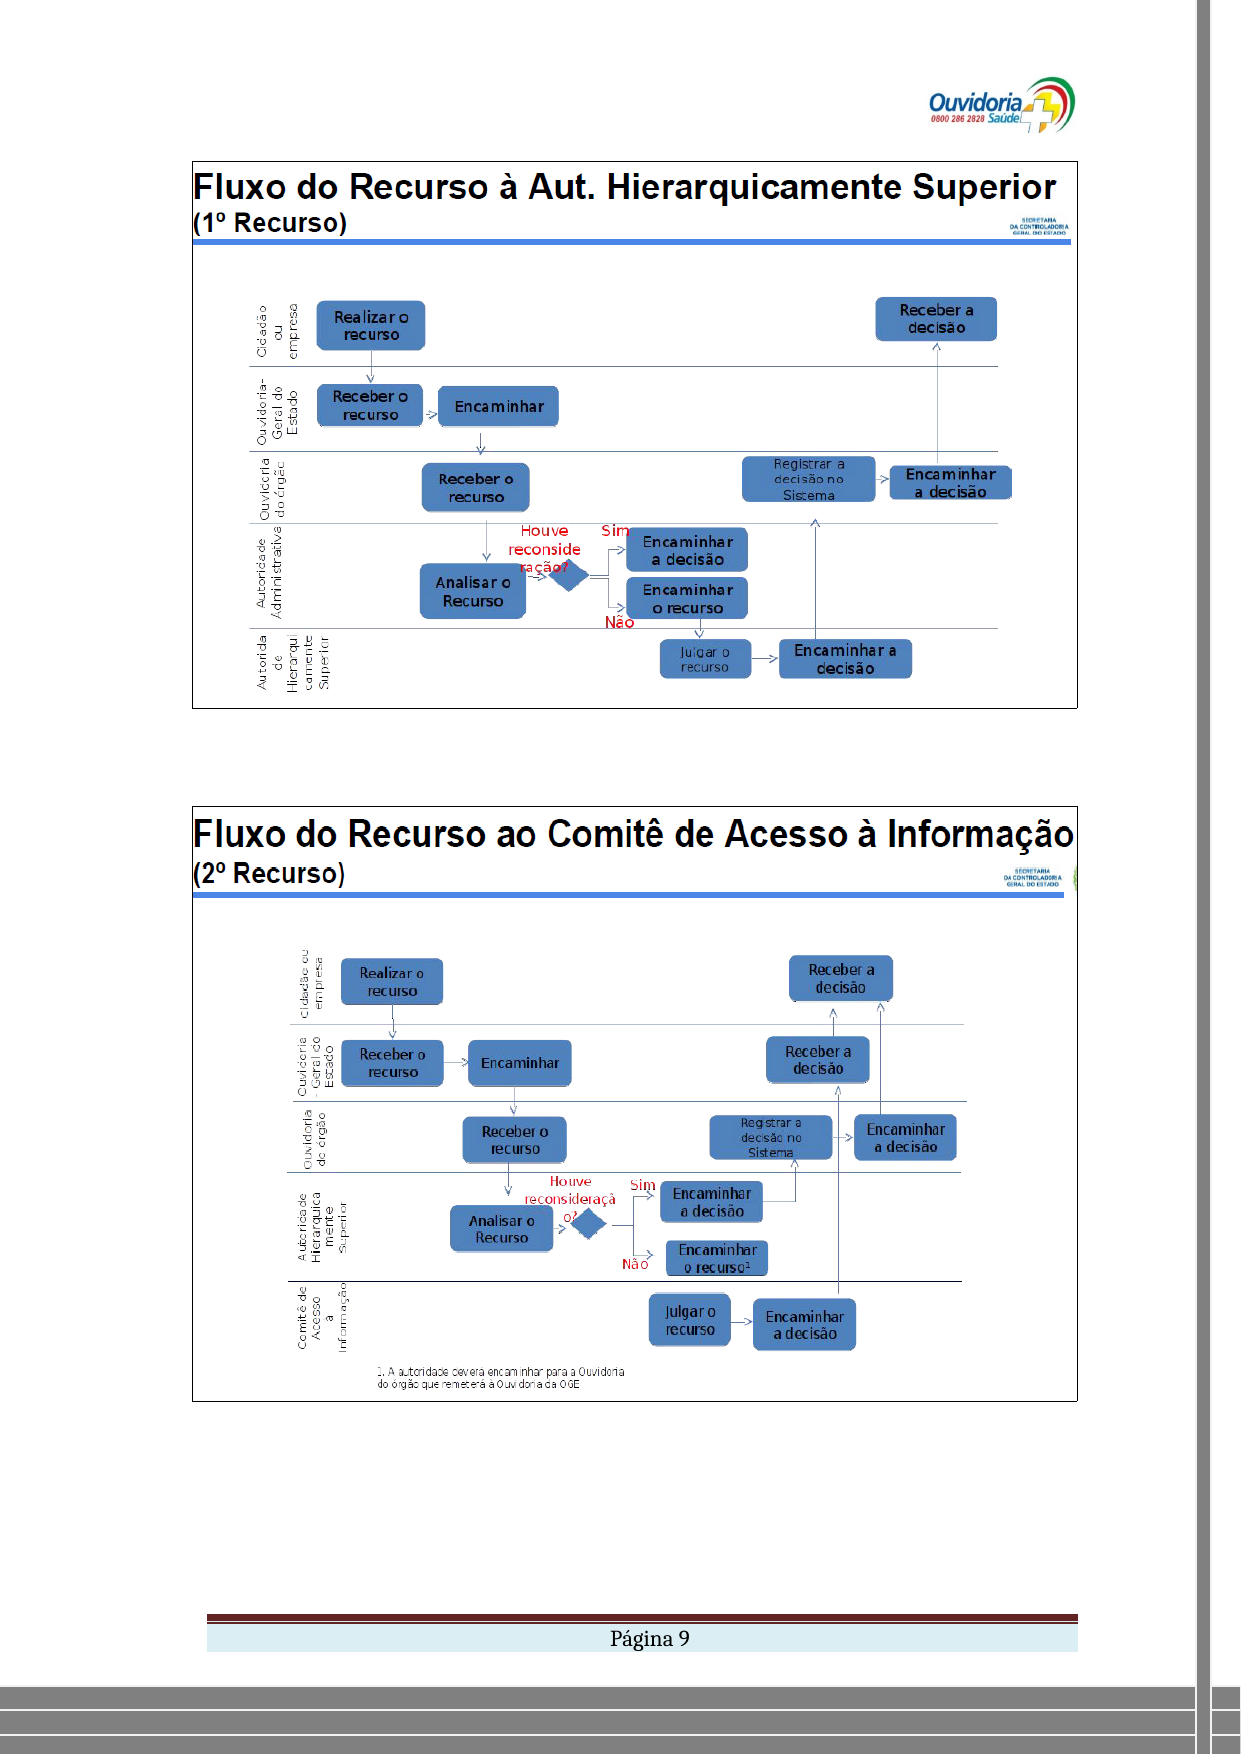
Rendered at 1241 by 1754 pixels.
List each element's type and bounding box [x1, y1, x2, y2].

picture [924, 73, 1078, 133]
picture [193, 162, 1077, 708]
picture [193, 807, 1077, 1401]
